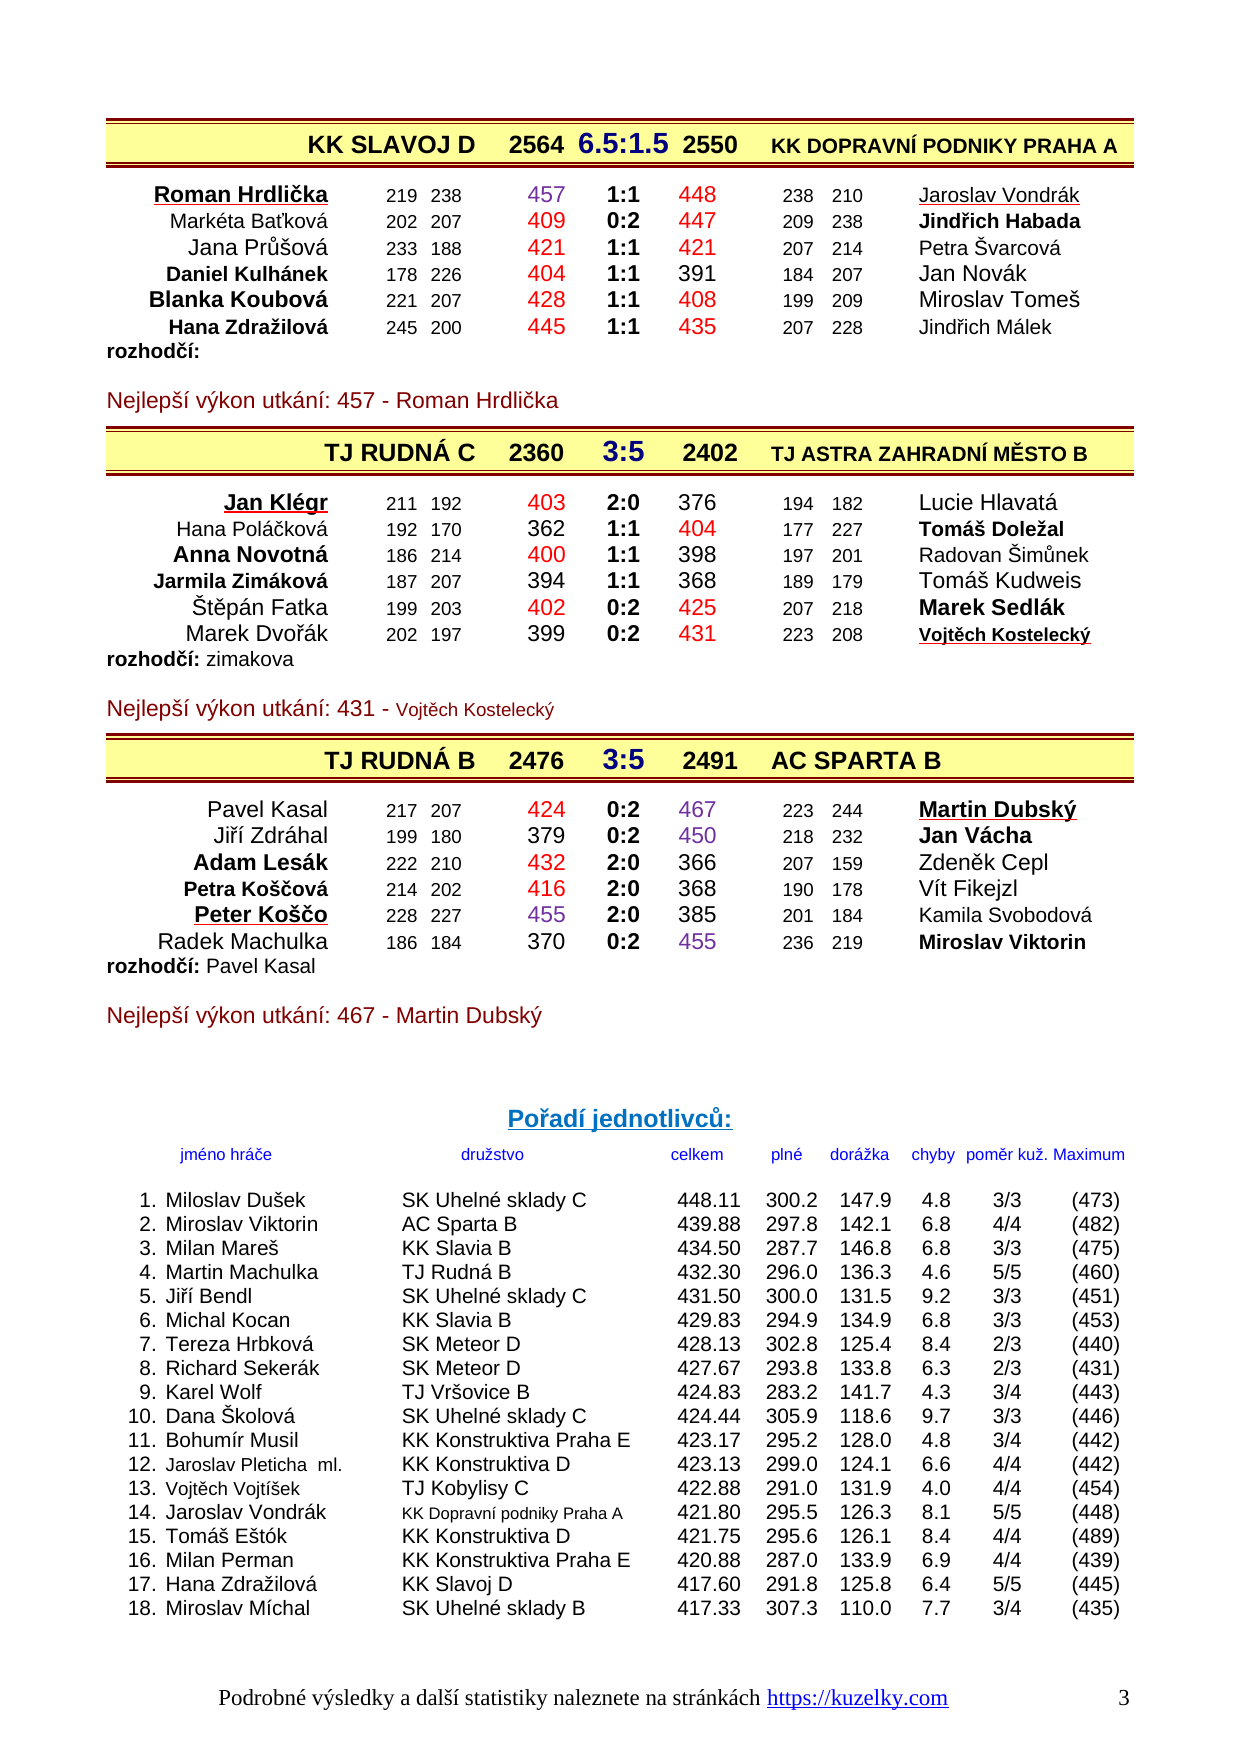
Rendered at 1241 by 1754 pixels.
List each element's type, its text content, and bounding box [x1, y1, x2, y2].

text 10. Dana Školová SK Uhelné sklady C 424.44 305.9 118.6 9.7 3/3 (446) [106, 1404, 1134, 1428]
text 15. Tomáš Eštók KK Konstruktiva D 421.75 295.6 126.1 8.4 4/4 (489) [106, 1523, 1134, 1547]
text 14. Jaroslav Vondrák KK Dopravní podniky Praha A 421.80 295.5 126.3 8.1 5/5 (448) [106, 1499, 1134, 1523]
text Pořadí jednotlivců: [94, 1104, 1145, 1132]
text jméno hráče družstvo celkem plné dorážka chyby poměr kuž. Maximum [106, 1145, 1134, 1164]
text 12. Jaroslav Pleticha ml. KK Konstruktiva D 423.13 299.0 124.1 6.6 4/4 (442) [106, 1452, 1134, 1476]
text 9. Karel Wolf TJ Vršovice B 424.83 283.2 141.7 4.3 3/4 (443) [106, 1380, 1134, 1404]
text Jiří Zdráhal 199 180 379 0:2 450 218 232 Jan Vácha [106, 822, 1134, 849]
text KK Slavoj D 2564 6.5:1.5 2550 KK Dopravní podniky Praha A [106, 124, 1134, 162]
text Anna Novotná 186 214 400 1:1 398 197 201 Radovan Šimůnek [106, 541, 1134, 567]
text 16. Milan Perman KK Konstruktiva Praha E 420.88 287.0 133.9 6.9 4/4 (439) [106, 1547, 1134, 1571]
text Peter Koščo 228 227 455 2:0 385 201 184 Kamila Svobodová [106, 901, 1134, 928]
text Štěpán Fatka 199 203 402 0:2 425 207 218 Marek Sedlák [106, 594, 1134, 620]
text TJ Rudná B 2476 3:5 2491 AC Sparta B [106, 740, 1134, 777]
text Petra Koščová 214 202 416 2:0 368 190 178 Vít Fikejzl [106, 875, 1134, 901]
text 17. Hana Zdražilová KK Slavoj D 417.60 291.8 125.8 6.4 5/5 (445) [106, 1571, 1134, 1595]
text Pavel Kasal 217 207 424 0:2 467 223 244 Martin Dubský [106, 796, 1134, 822]
text Marek Dvořák 202 197 399 0:2 431 223 208 Vojtěch Kostelecký [106, 620, 1134, 647]
text 8. Richard Sekerák SK Meteor D 427.67 293.8 133.8 6.3 2/3 (431) [106, 1356, 1134, 1380]
text rozhodčí: Pavel Kasal [106, 954, 1134, 978]
text Daniel Kulhánek 178 226 404 1:1 391 184 207 Jan Novák [106, 260, 1134, 286]
text Nejlepší výkon utkání: 431 - Vojtěch Kostelecký [106, 694, 1134, 721]
text Jana Průšová 233 188 421 1:1 421 207 214 Petra Švarcová [106, 233, 1134, 260]
text 11. Bohumír Musil KK Konstruktiva Praha E 423.17 295.2 128.0 4.8 3/4 (442) [106, 1428, 1134, 1452]
text 1. Miloslav Dušek SK Uhelné sklady C 448.11 300.2 147.9 4.8 3/3 (473) [106, 1188, 1134, 1212]
text Blanka Koubová 221 207 428 1:1 408 199 209 Miroslav Tomeš [106, 286, 1134, 313]
text TJ Rudná C 2360 3:5 2402 TJ Astra Zahradní Město B [106, 432, 1134, 470]
text Hana Poláčková 192 170 362 1:1 404 177 227 Tomáš Doležal [106, 515, 1134, 541]
text Nejlepší výkon utkání: 457 - Roman Hrdlička [106, 387, 1134, 413]
text 5. Jiří Bendl SK Uhelné sklady C 431.50 300.0 131.5 9.2 3/3 (451) [106, 1284, 1134, 1308]
text 2. Miroslav Viktorin AC Sparta B 439.88 297.8 142.1 6.8 4/4 (482) [106, 1212, 1134, 1236]
text Radek Machulka 186 184 370 0:2 455 236 219 Miroslav Viktorin [106, 928, 1134, 954]
text Roman Hrdlička 219 238 457 1:1 448 238 210 Jaroslav Vondrák [106, 181, 1134, 207]
text rozhodčí: [106, 339, 1134, 363]
text Jan Klégr 211 192 403 2:0 376 194 182 Lucie Hlavatá [106, 488, 1134, 515]
text 6. Michal Kocan KK Slavia B 429.83 294.9 134.9 6.8 3/3 (453) [106, 1308, 1134, 1332]
text 3. Milan Mareš KK Slavia B 434.50 287.7 146.8 6.8 3/3 (475) [106, 1236, 1134, 1260]
text 18. Miroslav Míchal SK Uhelné sklady B 417.33 307.3 110.0 7.7 3/4 (435) [106, 1595, 1134, 1619]
text 7. Tereza Hrbková SK Meteor D 428.13 302.8 125.4 8.4 2/3 (440) [106, 1332, 1134, 1356]
text Markéta Baťková 202 207 409 0:2 447 209 238 Jindřich Habada [106, 207, 1134, 233]
text rozhodčí: zimakova [106, 647, 1134, 671]
text 4. Martin Machulka TJ Rudná B 432.30 296.0 136.3 4.6 5/5 (460) [106, 1260, 1134, 1284]
text Hana Zdražilová 245 200 445 1:1 435 207 228 Jindřich Málek [106, 313, 1134, 339]
text 13. Vojtěch Vojtíšek TJ Kobylisy C 422.88 291.0 131.9 4.0 4/4 (454) [106, 1476, 1134, 1499]
text Jarmila Zimáková 187 207 394 1:1 368 189 179 Tomáš Kudweis [106, 567, 1134, 594]
text Adam Lesák 222 210 432 2:0 366 207 159 Zdeněk Cepl [106, 849, 1134, 875]
text Nejlepší výkon utkání: 467 - Martin Dubský [106, 1002, 1134, 1028]
